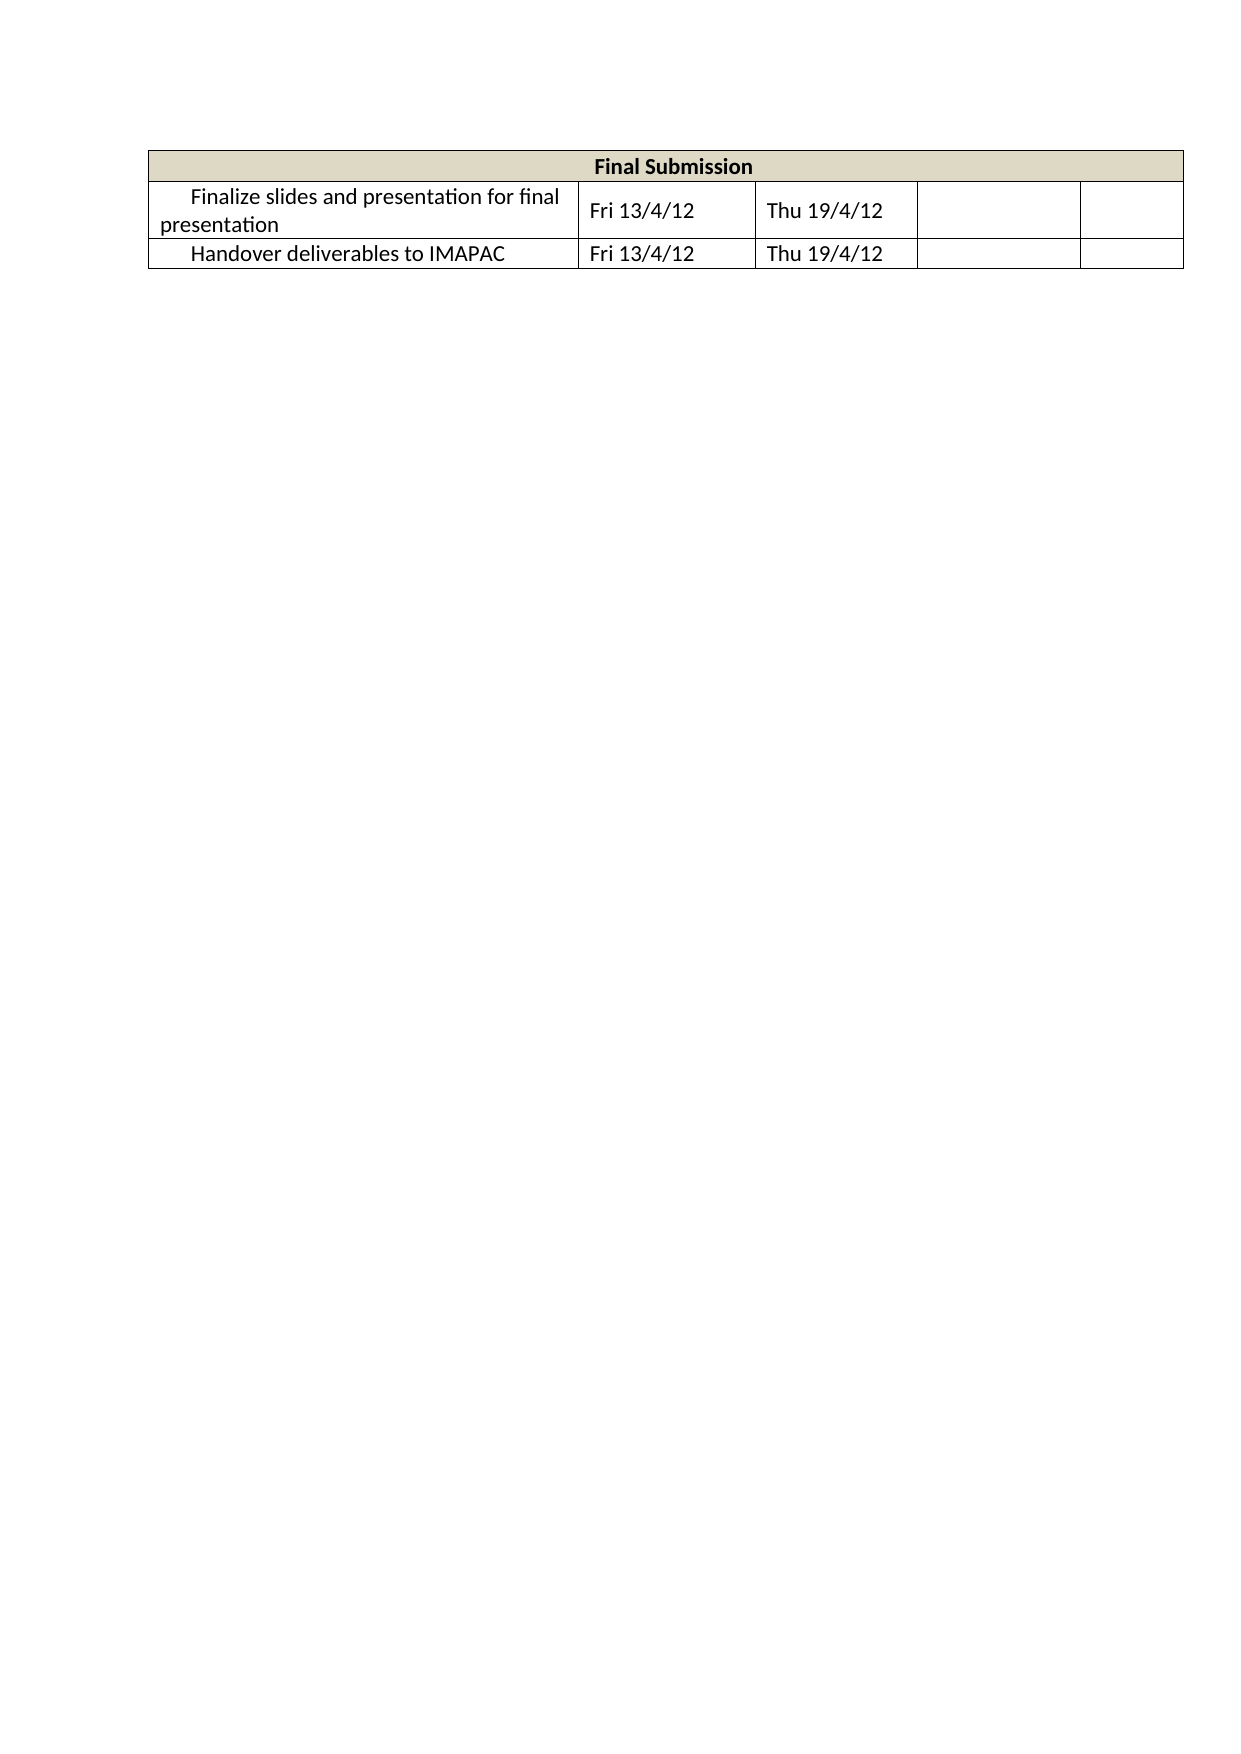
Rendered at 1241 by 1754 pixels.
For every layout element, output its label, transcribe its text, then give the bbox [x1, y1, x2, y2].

table_cell Fri 13/4/12 [579, 239, 755, 267]
table_cell Final Submission [149, 151, 1183, 181]
table_cell [1081, 239, 1183, 267]
table_cell Finalize slides and presentation for final presentation [149, 182, 578, 238]
table_cell Thu 19/4/12 [756, 239, 917, 267]
table_cell Handover deliverables to IMAPAC [149, 239, 578, 267]
table_cell Fri 13/4/12 [579, 182, 755, 238]
table_cell [918, 239, 1080, 267]
table_cell [1081, 182, 1183, 238]
table_cell [918, 182, 1080, 238]
table_cell Thu 19/4/12 [756, 182, 917, 238]
